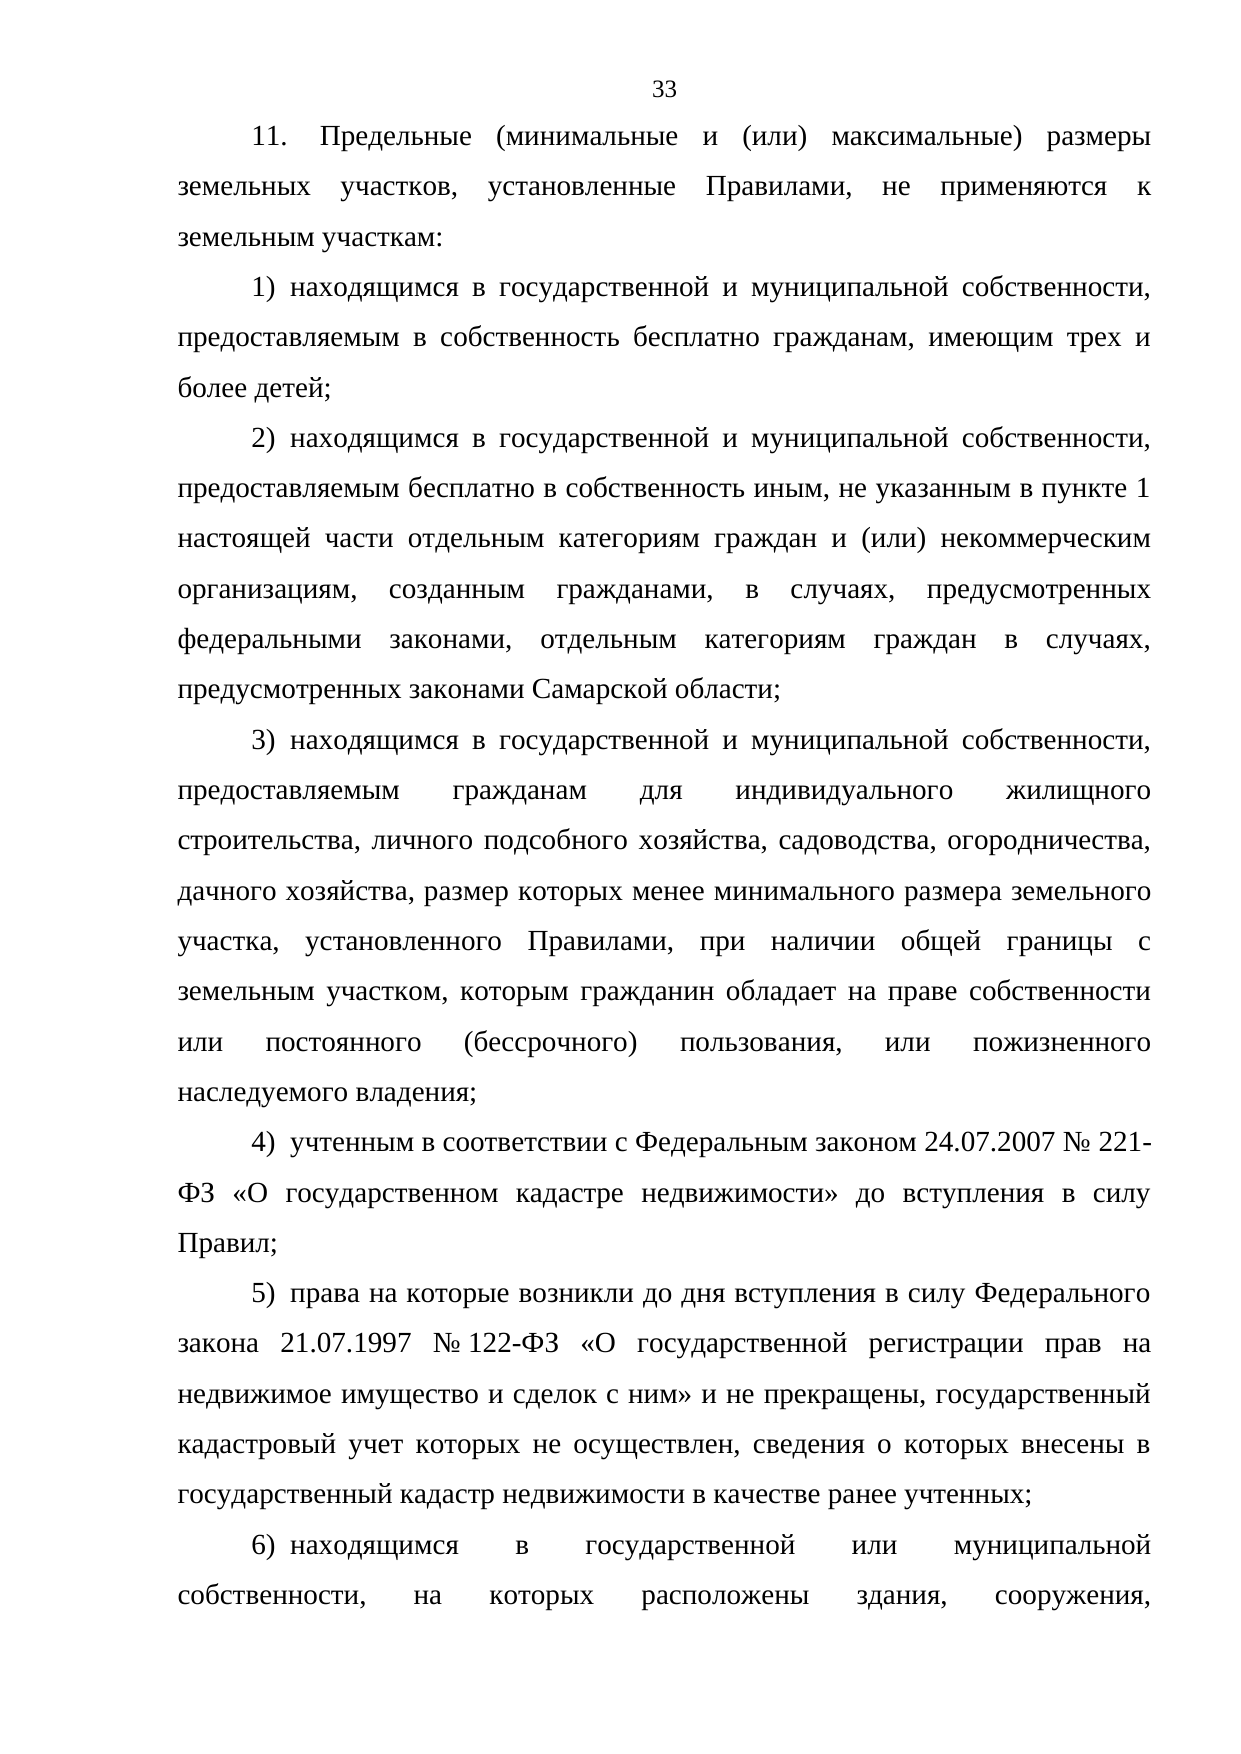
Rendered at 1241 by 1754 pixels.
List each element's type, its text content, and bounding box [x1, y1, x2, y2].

text 5) права на которые возникли до дня вступления в силу Федерального закона 21.07.1997 № 122-ФЗ «О государственной регистрации прав на недвижимое имущество и сделок с ним» и не прекращены, государственный кадастровый учет которых не осуществлен, сведения о которых внесены в государственный кадастр недвижимости в качестве ранее учтенных; [177, 1275, 1152, 1510]
text 2) находящимся в государственной и муниципальной собственности, предоставляемым бесплатно в собственность иным, не указанным в пункте 1 настоящей части отдельным категориям граждан и (или) некоммерческим организациям, созданным гражданами, в случаях, предусмотренных федеральными законами, отдельным категориям граждан в случаях, предусмотренных законами Самарской области; [177, 420, 1152, 705]
text 4) учтенным в соответствии с Федеральным законом 24.07.2007 № 221-ФЗ «О государственном кадастре недвижимости» до вступления в силу Правил; [177, 1124, 1152, 1258]
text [177, 1527, 1152, 1611]
text 1) находящимся в государственной и муниципальной собственности, предоставляемым в собственность бесплатно гражданам, имеющим трех и более детей; [177, 269, 1152, 403]
text 3) находящимся в государственной и муниципальной собственности, предоставляемым гражданам для индивидуального жилищного строительства, личного подсобного хозяйства, садоводства, огородничества, дачного хозяйства, размер которых менее минимального размера земельного участка, установленного Правилами, при наличии общей границы с земельным участком, которым гражданин обладает на праве собственности или постоянного (бессрочного) пользования, или пожизненного наследуемого владения; [177, 722, 1152, 1108]
list Предельные (минимальные и (или) максимальные) размеры земельных участков, установленные Правилами, не применяются к земельным участкам: [177, 118, 1152, 252]
